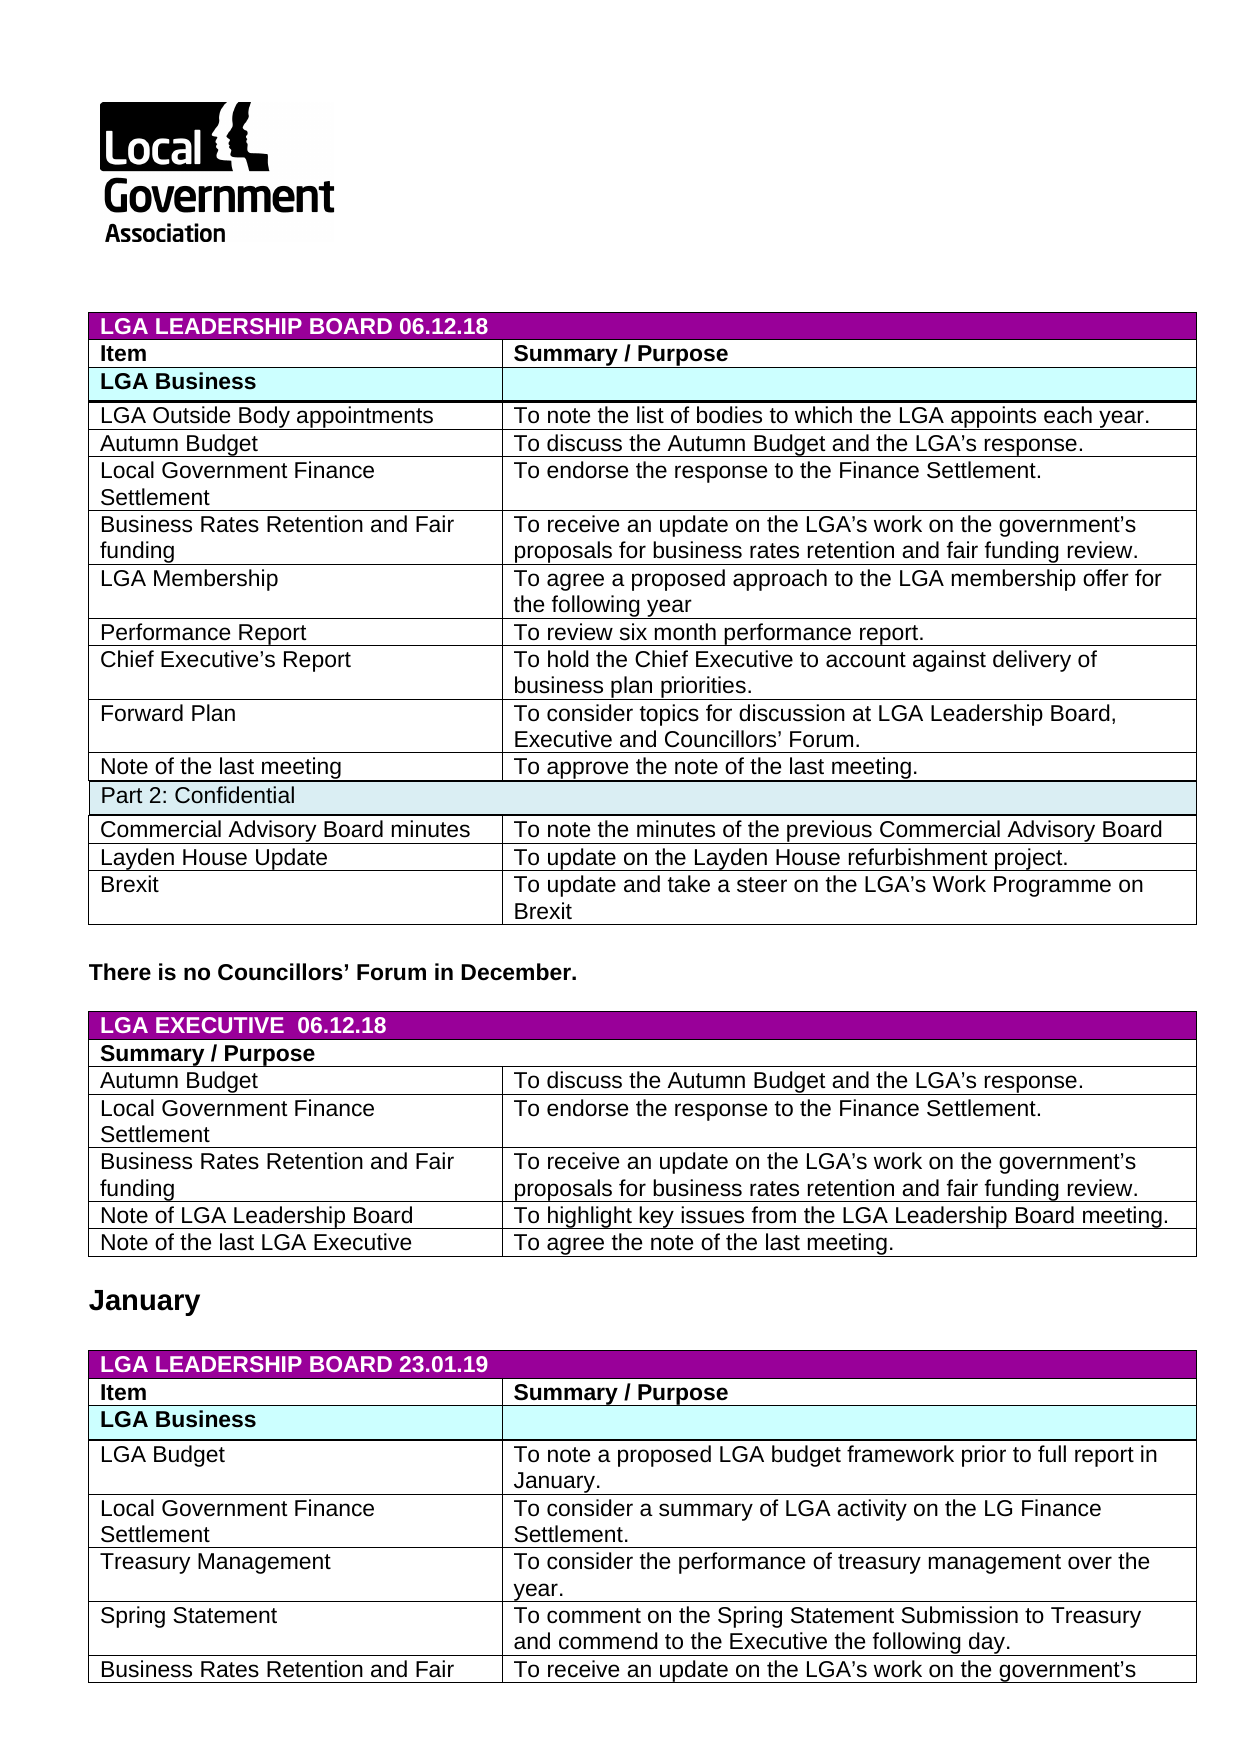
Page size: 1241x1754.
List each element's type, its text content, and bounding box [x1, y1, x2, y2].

table_cell To endorse the response to the Finance Settlement. [503, 457, 1196, 510]
table_cell Local Government Finance Settlement [89, 1495, 502, 1547]
table_cell To agree the note of the last meeting. [503, 1229, 1196, 1256]
table_cell Layden House Update [89, 844, 502, 870]
table_cell To agree a proposed approach to the LGA membership offer for the following year [503, 565, 1196, 617]
table_cell Business Rates Retention and Fair funding [89, 1656, 502, 1682]
table_header Autumn Budget [89, 1067, 502, 1093]
table_cell To update and take a steer on the LGA’s Work Programme on Brexit [503, 871, 1196, 924]
table_header LGA LEADERSHIP BOARD 06.12.18 [89, 313, 1196, 339]
table_header To note a proposed LGA budget framework prior to full report in January. [503, 1441, 1196, 1493]
table_cell LGA Membership [89, 565, 502, 617]
table_cell Autumn Budget [89, 430, 502, 456]
table_cell Local Government Finance Settlement [89, 457, 502, 510]
table_cell Chief Executive’s Report [89, 646, 502, 698]
table_cell Brexit [89, 871, 502, 924]
table_cell To hold the Chief Executive to account against delivery of business plan priorities. [503, 646, 1196, 698]
table_cell To consider topics for discussion at LGA Leadership Board, Executive and Councillors’ Forum. [503, 700, 1196, 752]
table_cell Note of LGA Leadership Board [89, 1202, 502, 1228]
table_cell [503, 1406, 1196, 1439]
table_cell Summary / Purpose [89, 1040, 1196, 1066]
table_cell Treasury Management [89, 1548, 502, 1601]
table_cell Item [89, 340, 502, 367]
table_cell Item [89, 1379, 502, 1405]
table_cell Local Government Finance Settlement [89, 1095, 502, 1147]
table_cell Business Rates Retention and Fair funding [89, 1148, 502, 1201]
table_cell To endorse the response to the Finance Settlement. [503, 1095, 1196, 1147]
table_cell To comment on the Spring Statement Submission to Treasury and commend to the Executive the following day. [503, 1602, 1196, 1655]
table_header Part 2: Confidential [90, 782, 1196, 814]
table_header LGA LEADERSHIP BOARD 23.01.19 [89, 1351, 1196, 1378]
table_cell To consider the performance of treasury management over the year. [503, 1548, 1196, 1601]
table_header LGA Budget [89, 1441, 502, 1493]
table_cell To discuss the Autumn Budget and the LGA’s response. [503, 430, 1196, 456]
table_header LGA EXECUTIVE 06.12.18 [89, 1012, 1196, 1039]
table_cell Note of the last LGA Executive [89, 1229, 502, 1256]
table_cell Spring Statement [89, 1602, 502, 1655]
table_cell To receive an update on the LGA’s work on the government’s proposals for business rates retention and fair funding review. [503, 1656, 1196, 1682]
text There is no Councillors’ Forum in December. [89, 958, 1053, 985]
table_cell To update on the Layden House refurbishment project. [503, 844, 1196, 870]
table_header To discuss the Autumn Budget and the LGA’s response. [503, 1067, 1196, 1093]
table_cell Summary / Purpose [503, 1379, 1196, 1405]
table_cell To receive an update on the LGA’s work on the government’s proposals for business rates retention and fair funding review. [503, 511, 1196, 564]
table_header To note the list of bodies to which the LGA appoints each year. [503, 403, 1196, 429]
table_cell LGA Business [89, 368, 502, 400]
table_cell LGA Business [89, 1406, 502, 1439]
table_header LGA Outside Body appointments [89, 403, 502, 429]
table_header Commercial Advisory Board minutes [89, 816, 502, 843]
table_cell Note of the last meeting [89, 753, 502, 780]
table_cell To highlight key issues from the LGA Leadership Board meeting. [503, 1202, 1196, 1228]
table_cell To approve the note of the last meeting. [503, 753, 1196, 780]
table_cell To consider a summary of LGA activity on the LG Finance Settlement. [503, 1495, 1196, 1547]
table_cell [503, 368, 1196, 400]
picture [100, 102, 335, 242]
table_cell Summary / Purpose [503, 340, 1196, 367]
table_cell To review six month performance report. [503, 619, 1196, 645]
table_cell Forward Plan [89, 700, 502, 752]
table_header To note the minutes of the previous Commercial Advisory Board [503, 816, 1196, 843]
table_cell Performance Report [89, 619, 502, 645]
table_cell Business Rates Retention and Fair funding [89, 511, 502, 564]
text January [89, 1283, 1053, 1317]
table_cell To receive an update on the LGA’s work on the government’s proposals for business rates retention and fair funding review. [503, 1148, 1196, 1201]
